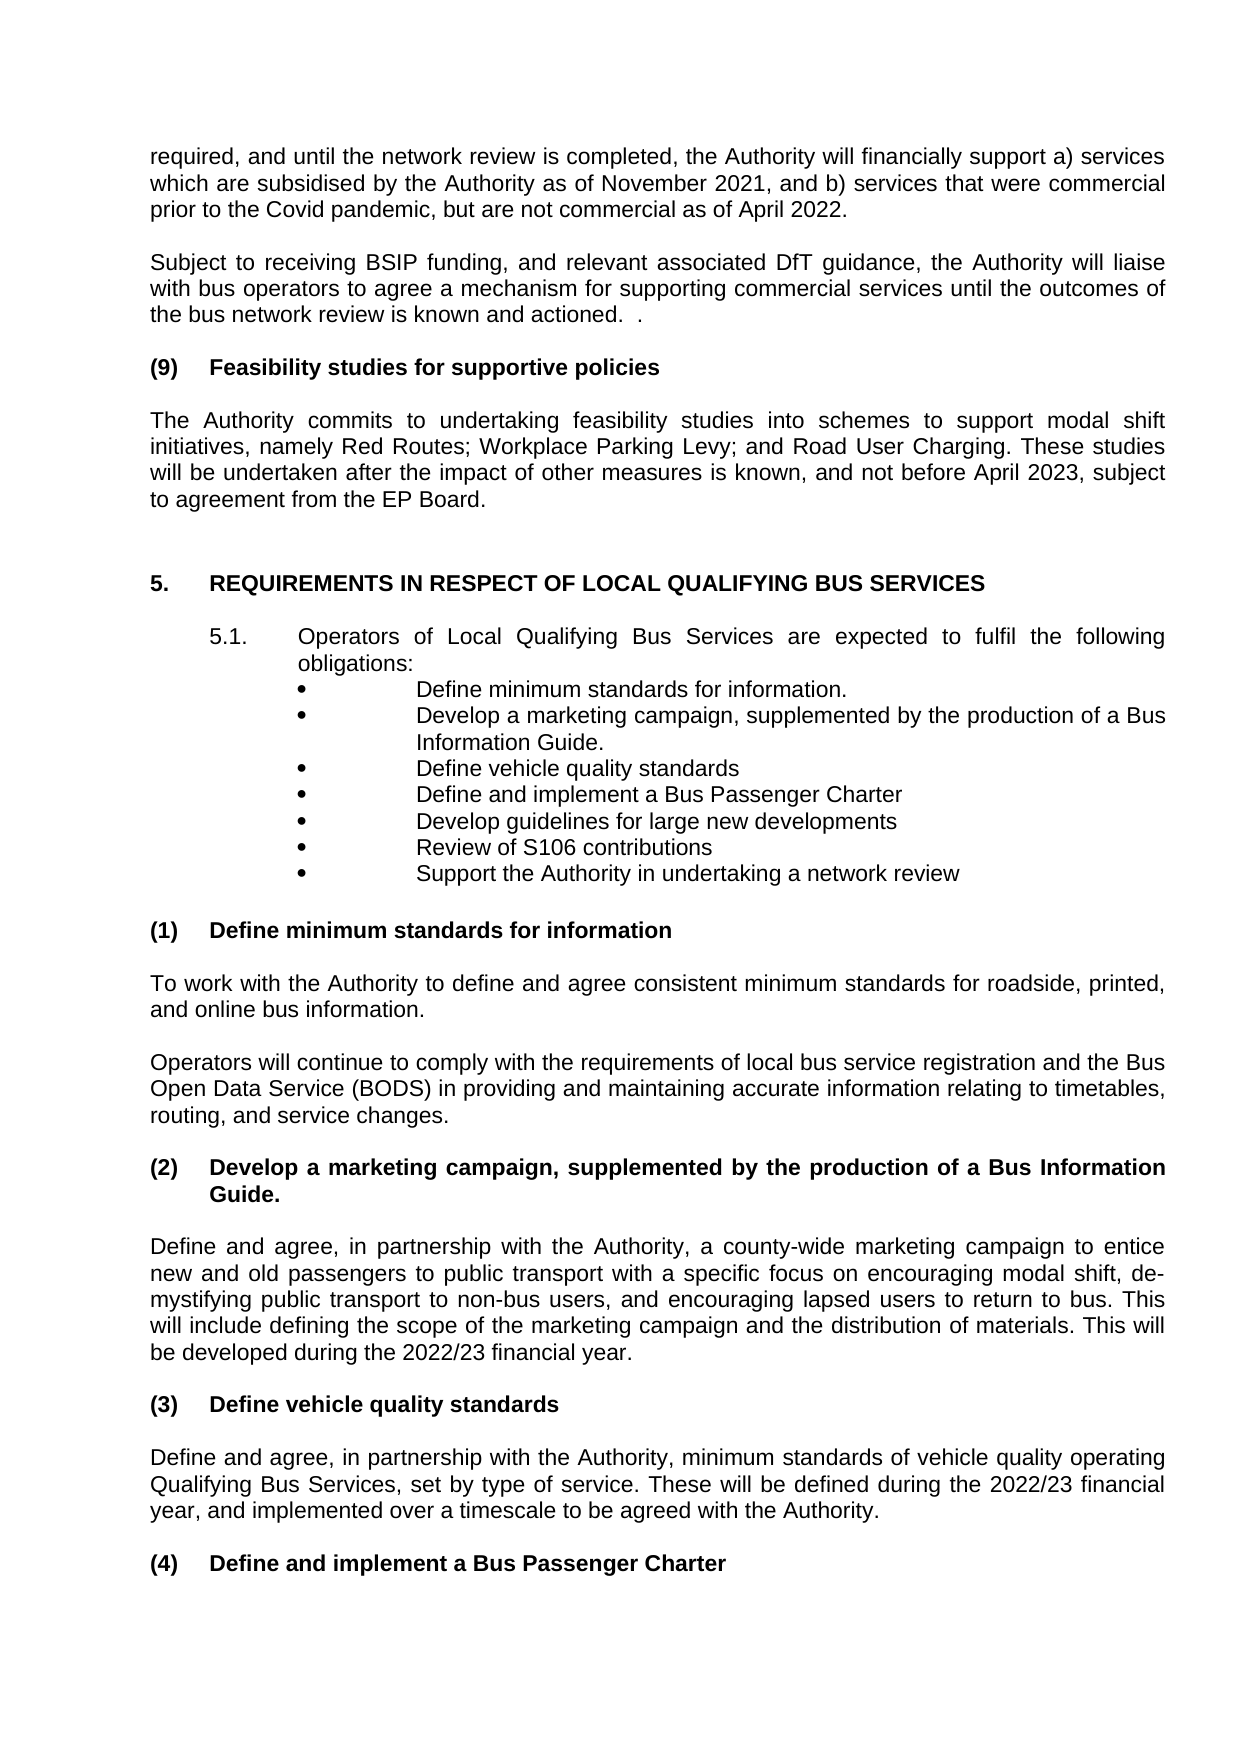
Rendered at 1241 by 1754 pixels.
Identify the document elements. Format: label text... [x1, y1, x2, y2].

text Operators of Local Qualifying Bus Services are expected to fulfil the following obligations: [209, 623, 1166, 676]
text Requirements in respect of Local Qualifying Bus Services [150, 570, 1166, 597]
text Define minimum standards for information. [298, 676, 1166, 702]
list Define minimum standards for information [150, 917, 1166, 943]
text Define and implement a Bus Passenger Charter [298, 781, 1166, 808]
text Define vehicle quality standards [298, 755, 1166, 781]
list Subject to receiving BSIP funding, and relevant associated DfT guidance, the Authority will liaise with bus operators to agree a mechanism for supporting commercial services until the outcomes of the bus network review is known and actioned. . [150, 248, 1166, 328]
text Define and agree, in partnership with the Authority, minimum standards of vehicle quality operating Qualifying Bus Services, set by type of service. These will be defined during the 2022/23 financial year, and implemented over a timescale to be agreed with the Authority. [150, 1444, 1166, 1523]
text Develop a marketing campaign, supplemented by the production of a Bus Information Guide. [298, 702, 1166, 755]
text Support the Authority in undertaking a network review [298, 860, 1166, 887]
list Define and agree, in partnership with the Authority, a county-wide marketing campaign to entice new and old passengers to public transport with a specific focus on encouraging modal shift, de-mystifying public transport to non-bus users, and encouraging lapsed users to return to bus. This will include defining the scope of the marketing campaign and the distribution of materials. This will be developed during the 2022/23 financial year. [150, 1233, 1166, 1365]
text Define and implement a Bus Passenger Charter [150, 1549, 1166, 1576]
text Develop guidelines for large new developments [298, 808, 1166, 834]
text Operators will continue to comply with the requirements of local bus service registration and the Bus Open Data Service (BODS) in providing and maintaining accurate information relating to timetables, routing, and service changes. [150, 1049, 1166, 1128]
text Feasibility studies for supportive policies [150, 354, 1166, 380]
text The Authority commits to undertaking feasibility studies into schemes to support modal shift initiatives, namely Red Routes; Workplace Parking Levy; and Road User Charging. These studies will be undertaken after the impact of other measures is known, and not before April 2023, subject to agreement from the EP Board. [150, 407, 1166, 512]
text Review of S106 contributions [298, 834, 1166, 860]
text To work with the Authority to define and agree consistent minimum standards for roadside, printed, and online bus information. [150, 970, 1166, 1022]
text Develop a marketing campaign, supplemented by the production of a Bus Information Guide. [150, 1154, 1166, 1207]
text Define vehicle quality standards [150, 1391, 1166, 1418]
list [150, 143, 1166, 222]
